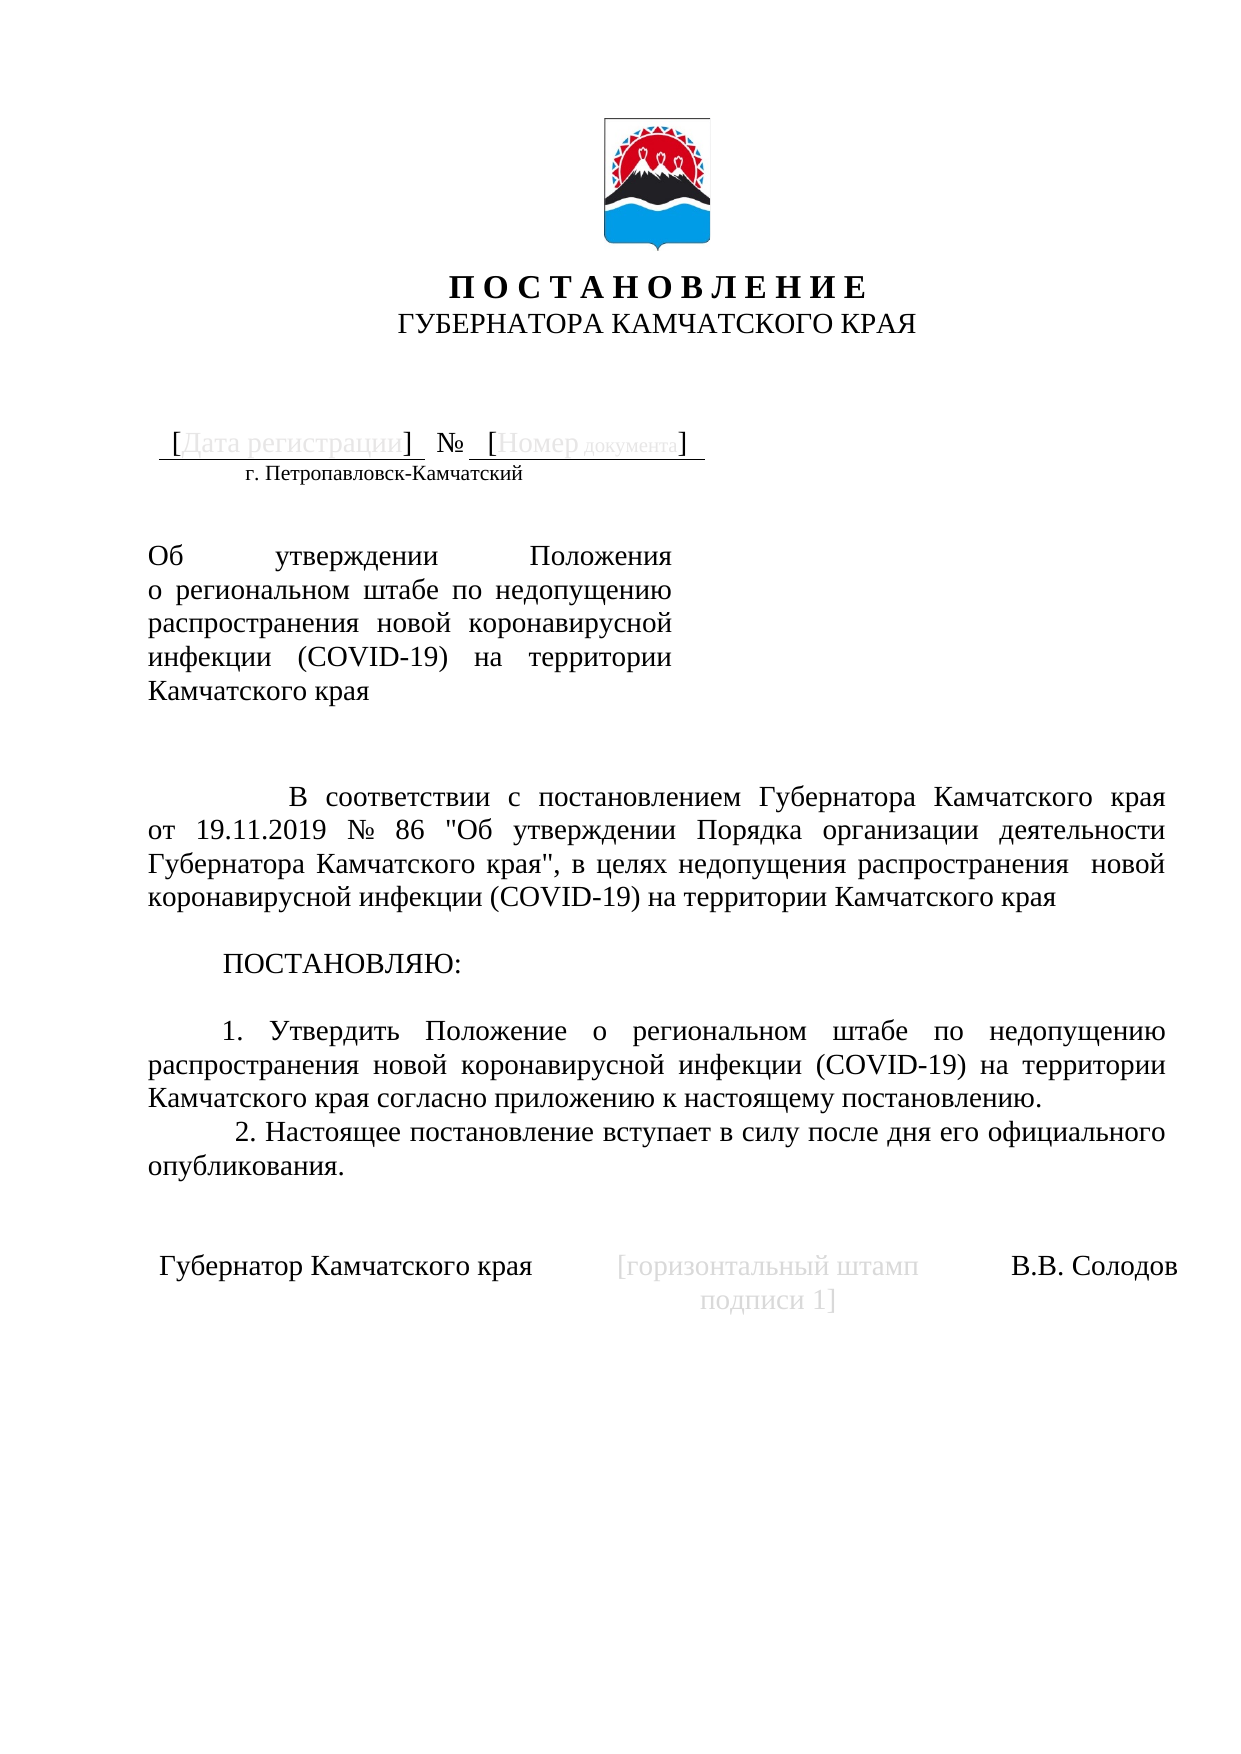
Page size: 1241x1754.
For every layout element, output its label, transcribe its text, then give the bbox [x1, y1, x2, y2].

table_header [Дата регистрации] [159, 426, 425, 459]
text 1. Утвердить Положение о региональном штабе по недопущению распространения новой коронавирусной инфекции (COVID-19) на территории Камчатского края согласно приложению к настоящему постановлению. [148, 1013, 1167, 1114]
table_header [горизонтальный штамп подписи 1] [561, 1248, 975, 1349]
table_header В.В. Солодов [975, 1248, 1207, 1349]
table_header Об утверждении Положения о региональном штабе по недопущению распространения новой коронавирусной инфекции (COVID-19) на территории Камчатского края [136, 527, 683, 779]
text г. Петропавловск-Камчатский [148, 460, 1167, 503]
text В соответствии с постановлением Губернатора Камчатского края от 19.11.2019 № 86 "Об утверждении Порядка организации деятельности Губернатора Камчатского края", в целях недопущения распространения новой коронавирусной инфекции (COVID-19) на территории Камчатского края [148, 527, 1167, 913]
table_header [Номер документа] [469, 426, 705, 459]
table_header № [425, 426, 469, 459]
title П О С Т А Н О В Л Е Н И Е [148, 267, 1167, 306]
picture [604, 118, 711, 223]
picture [604, 236, 711, 251]
text ПОСТАНОВЛЯЮ: [148, 946, 1167, 980]
text 2. Настоящее постановление вступает в силу после дня его официального опубликования. [148, 1114, 1167, 1181]
table_header Губернатор Камчатского края [148, 1248, 561, 1349]
title ГУБЕРНАТОРА КАМЧАТСКОГО КРАЯ [148, 306, 1167, 339]
